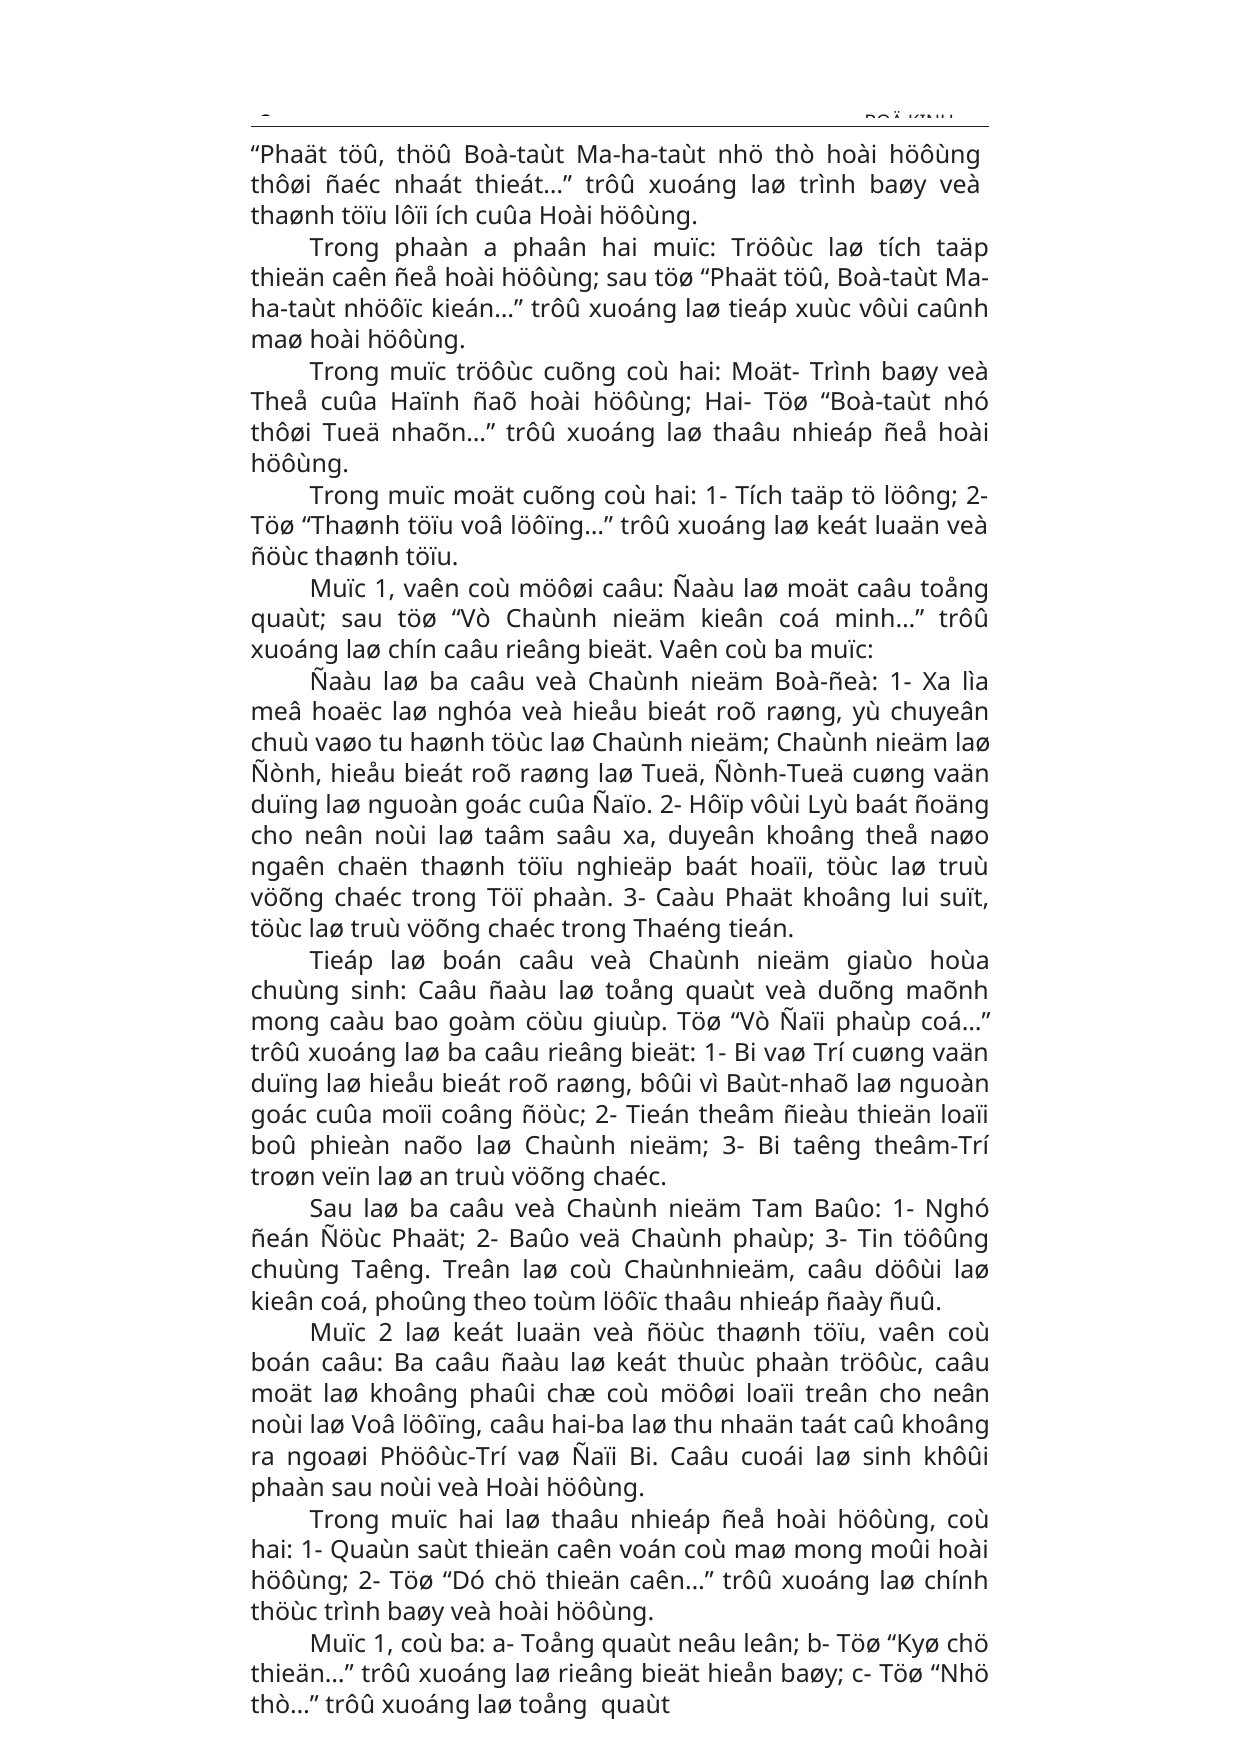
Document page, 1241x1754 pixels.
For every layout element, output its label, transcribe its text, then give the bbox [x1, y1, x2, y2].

text Trong phaàn a phaân hai muïc: Tröôùc laø tích taäp thieän caên ñeå hoài höôùng; sau töø “Phaät töû, Boà-taùt Ma-ha-taùt nhöôïc kieán…” trôû xuoáng laø tieáp xuùc vôùi caûnh maø hoài höôùng. [250, 231, 990, 356]
text Trong muïc moät cuõng coù hai: 1- Tích taäp tö löông; 2- Töø “Thaønh töïu voâ löôïng…” trôû xuoáng laø keát luaän veà ñöùc thaønh töïu. [250, 479, 990, 573]
text Trong muïc hai laø thaâu nhieáp ñeå hoài höôùng, coù hai: 1- Quaùn saùt thieän caên voán coù maø mong moûi hoài höôùng; 2- Töø “Dó chö thieän caên…” trôû xuoáng laø chính thöùc trình baøy veà hoài höôùng. [250, 1503, 990, 1627]
text Ñaàu laø ba caâu veà Chaùnh nieäm Boà-ñeà: 1- Xa lìa meâ hoaëc laø nghóa veà hieåu bieát roõ raøng, yù chuyeân chuù vaøo tu haønh töùc laø Chaùnh nieäm; Chaùnh nieäm laø Ñònh, hieåu bieát roõ raøng laø Tueä, Ñònh-Tueä cuøng vaän duïng laø nguoàn goác cuûa Ñaïo. 2- Hôïp vôùi Lyù baát ñoäng cho neân noùi laø taâm saâu xa, duyeân khoâng theå naøo ngaên chaën thaønh töïu nghieäp baát hoaïi, töùc laø truù vöõng chaéc trong Töï phaàn. 3- Caàu Phaät khoâng lui suït, töùc laø truù vöõng chaéc trong Thaéng tieán. [250, 666, 990, 945]
text Muïc 2 laø keát luaän veà ñöùc thaønh töïu, vaên coù boán caâu: Ba caâu ñaàu laø keát thuùc phaàn tröôùc, caâu moät laø khoâng phaûi chæ coù möôøi loaïi treân cho neân noùi laø Voâ löôïng, caâu hai-ba laø thu nhaän taát caû khoâng ra ngoaøi Phöôùc-Trí vaø Ñaïi Bi. Caâu cuoái laø sinh khôûi phaàn sau noùi veà Hoài höôùng. [250, 1317, 990, 1503]
text Muïc 1, vaên coù möôøi caâu: Ñaàu laø moät caâu toång quaùt; sau töø “Vò Chaùnh nieäm kieân coá minh…” trôû xuoáng laø chín caâu rieâng bieät. Vaên coù ba muïc: [250, 573, 990, 666]
text Muïc 1, coù ba: a- Toång quaùt neâu leân; b- Töø “Kyø chö thieän…” trôû xuoáng laø rieâng bieät hieån baøy; c- Töø “Nhö thò…” trôû xuoáng laø toång quaùt [250, 1627, 990, 1720]
text Sau laø ba caâu veà Chaùnh nieäm Tam Baûo: 1- Nghó ñeán Ñöùc Phaät; 2- Baûo veä Chaùnh phaùp; 3- Tin töôûng chuùng Taêng. Treân laø coù Chaùnhnieäm, caâu döôùi laø kieân coá, phoûng theo toùm löôïc thaâu nhieáp ñaày ñuû. [250, 1193, 990, 1317]
text Trong muïc tröôùc cuõng coù hai: Moät- Trình baøy veà Theå cuûa Haïnh ñaõ hoài höôùng; Hai- Töø “Boà-taùt nhó thôøi Tueä nhaõn…” trôû xuoáng laø thaâu nhieáp ñeå hoài höôùng. [250, 356, 990, 479]
text “Phaät töû, thöû Boà-taùt Ma-ha-taùt nhö thò hoài höôùng thôøi ñaéc nhaát thieát…” trôû xuoáng laø trình baøy veà thaønh töïu lôïi ích cuûa Hoài höôùng. [250, 138, 981, 231]
text Tieáp laø boán caâu veà Chaùnh nieäm giaùo hoùa chuùng sinh: Caâu ñaàu laø toång quaùt veà duõng maõnh mong caàu bao goàm cöùu giuùp. Töø “Vò Ñaïi phaùp coá…” trôû xuoáng laø ba caâu rieâng bieät: 1- Bi vaø Trí cuøng vaän duïng laø hieåu bieát roõ raøng, bôûi vì Baùt-nhaõ laø nguoàn goác cuûa moïi coâng ñöùc; 2- Tieán theâm ñieàu thieän loaïi boû phieàn naõo laø Chaùnh nieäm; 3- Bi taêng theâm-Trí troøn veïn laø an truù vöõng chaéc. [250, 945, 990, 1193]
